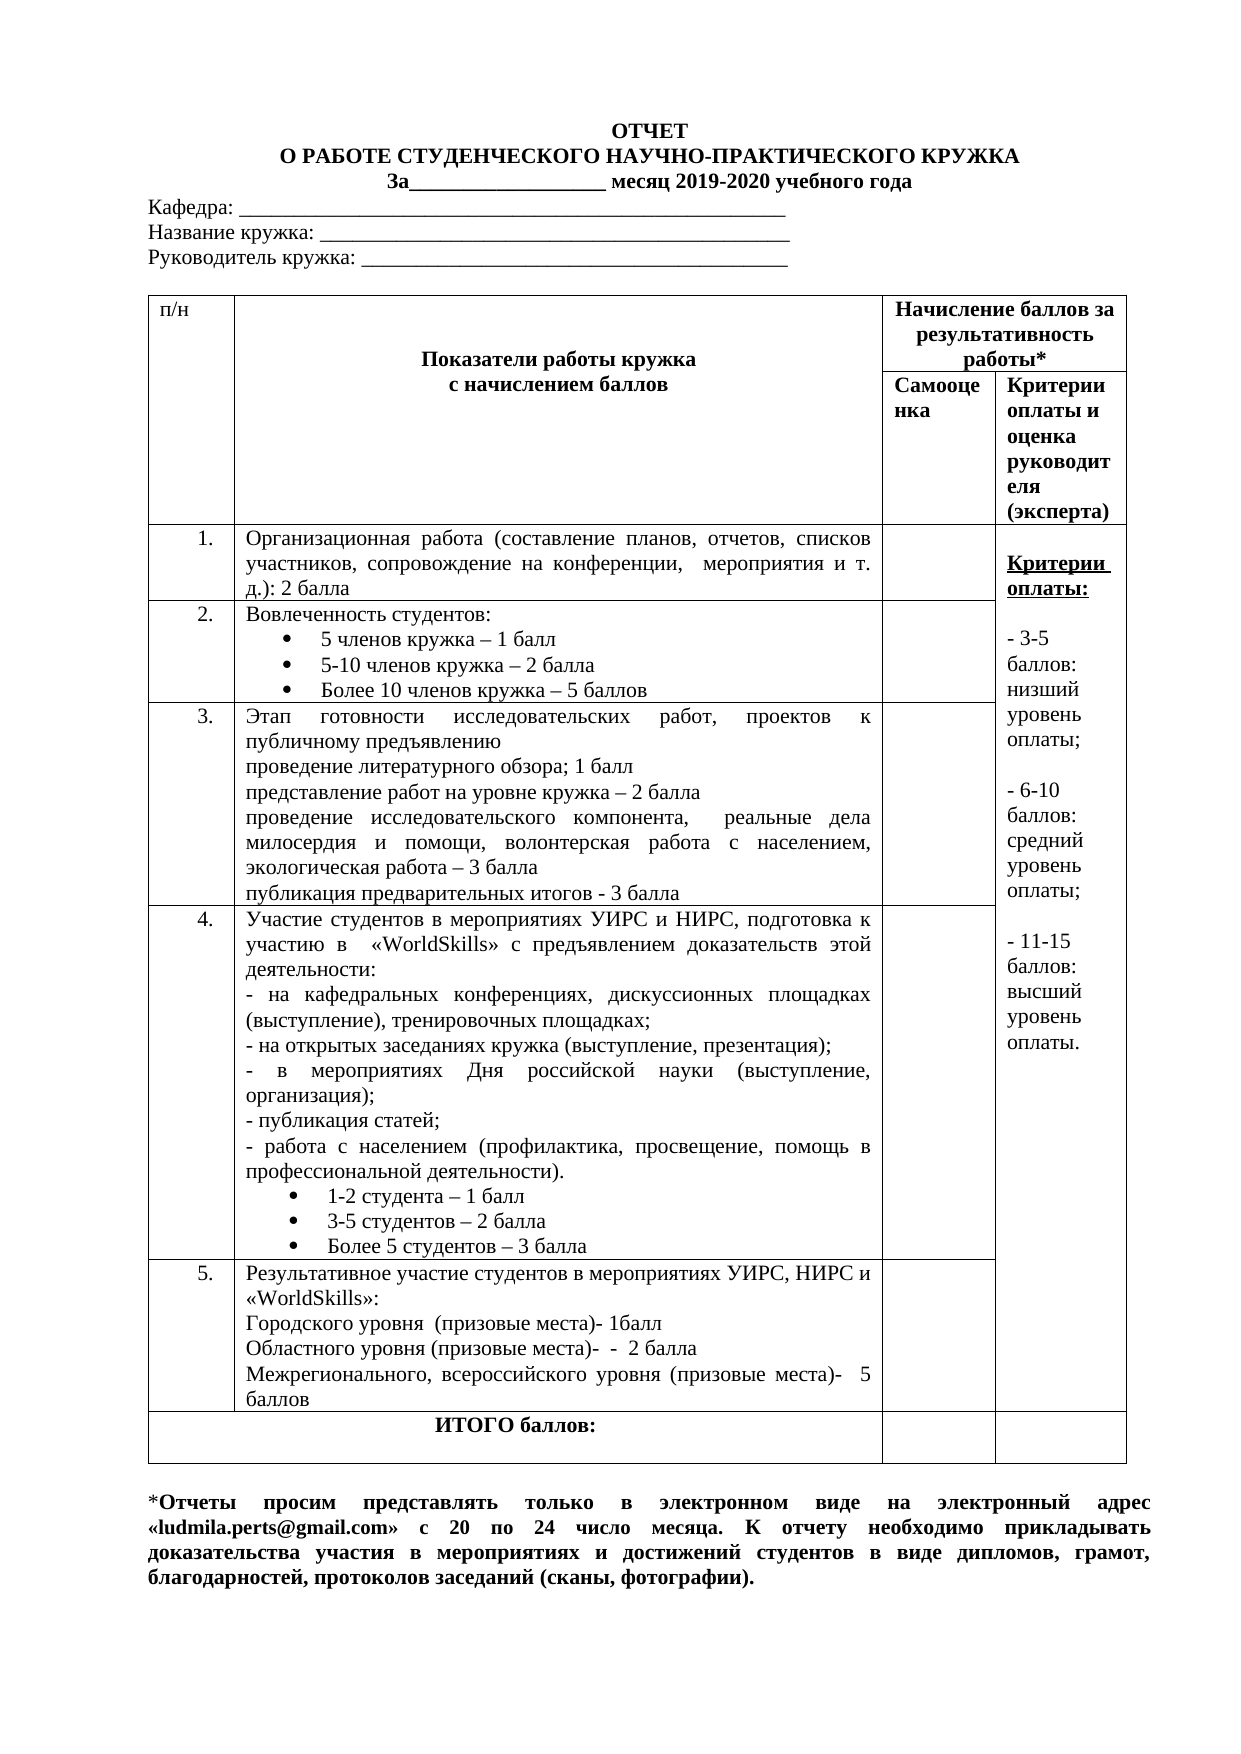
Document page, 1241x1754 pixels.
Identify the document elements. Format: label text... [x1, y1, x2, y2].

text ОТЧЕТ [148, 118, 1152, 143]
table_cell [883, 906, 995, 1259]
table_cell Этап готовности исследовательских работ, проектов к публичному предъявлению проведение литературного обзора; 1 балл представление работ на уровне кружка – 2 балла проведение исследовательского компонента, реальные дела милосердия и помощи, волонтерская работа с населением, экологическая работа – 3 балла публикация предварительных итогов - 3 балла [235, 703, 882, 905]
text За__________________ месяц 2019-2020 учебного года [148, 168, 1152, 194]
table_cell [149, 601, 234, 702]
text Название кружка: ___________________________________________ [148, 219, 1152, 244]
table_cell Вовлеченность студентов: 5 членов кружка – 1 балл 5-10 членов кружка – 2 балла Более 10 членов кружка – 5 баллов [235, 601, 882, 702]
table_cell Самооценка [883, 372, 995, 523]
text О РАБОТЕ СТУДЕНЧЕСКОГО НАУЧНО-ПРАКТИЧЕСКОГО КРУЖКА [148, 143, 1152, 168]
table_header Показатели работы кружка с начислением баллов [235, 296, 882, 523]
table_cell [149, 525, 234, 600]
table_cell Организационная работа (составление планов, отчетов, списков участников, сопровождение на конференции, мероприятия и т. д.): 2 балла [235, 525, 882, 600]
table_cell Участие студентов в мероприятиях УИРС и НИРС, подготовка к участию в «WorldSkills» с предъявлением доказательств этой деятельности: - на кафедральных конференциях, дискуссионных площадках (выступление), тренировочных площадках; - на открытых заседаниях кружка (выступление, презентация); - в мероприятиях Дня российской науки (выступление, организация); - публикация статей; - работа с населением (профилактика, просвещение, помощь в профессиональной деятельности). 1-2 студента – 1 балл 3-5 студентов – 2 балла Более 5 студентов – 3 балла [235, 906, 882, 1259]
table_cell [883, 703, 995, 905]
table_cell Критерии оплаты и оценка руководителя (эксперта) [996, 372, 1126, 523]
text Кафедра: __________________________________________________ [148, 194, 1152, 219]
table_cell [883, 601, 995, 702]
table_cell [883, 525, 995, 600]
table_cell [883, 1412, 995, 1462]
table_cell [996, 1412, 1126, 1462]
table_cell ИТОГО баллов: [149, 1412, 882, 1462]
table_header п/н [149, 296, 234, 523]
table_cell Критерии оплаты: - 3-5 баллов: низший уровень оплаты; - 6-10 баллов: средний уровень оплаты; - 11-15 баллов: высший уровень оплаты. [996, 525, 1126, 1411]
text *Отчеты просим представлять только в электронном виде на электронный адрес «ludmila.perts@gmail.com» с 20 по 24 число месяца. К отчету необходимо прикладывать доказательства участия в мероприятиях и достижений студентов в виде дипломов, грамот, благодарностей, протоколов заседаний (сканы, фотографии). [148, 1489, 1152, 1589]
table_cell [149, 906, 234, 1259]
table_header Начисление баллов за результативность работы* [883, 296, 1126, 371]
table_cell [149, 1260, 234, 1411]
table_cell [883, 1260, 995, 1411]
table_cell Результативное участие студентов в мероприятиях УИРС, НИРС и «WorldSkills»: Городского уровня (призовые места)- 1балл Областного уровня (призовые места)- - 2 балла Межрегионального, всероссийского уровня (призовые места)- 5 баллов [235, 1260, 882, 1411]
table_cell [149, 703, 234, 905]
text Руководитель кружка: _______________________________________ [148, 244, 1152, 269]
